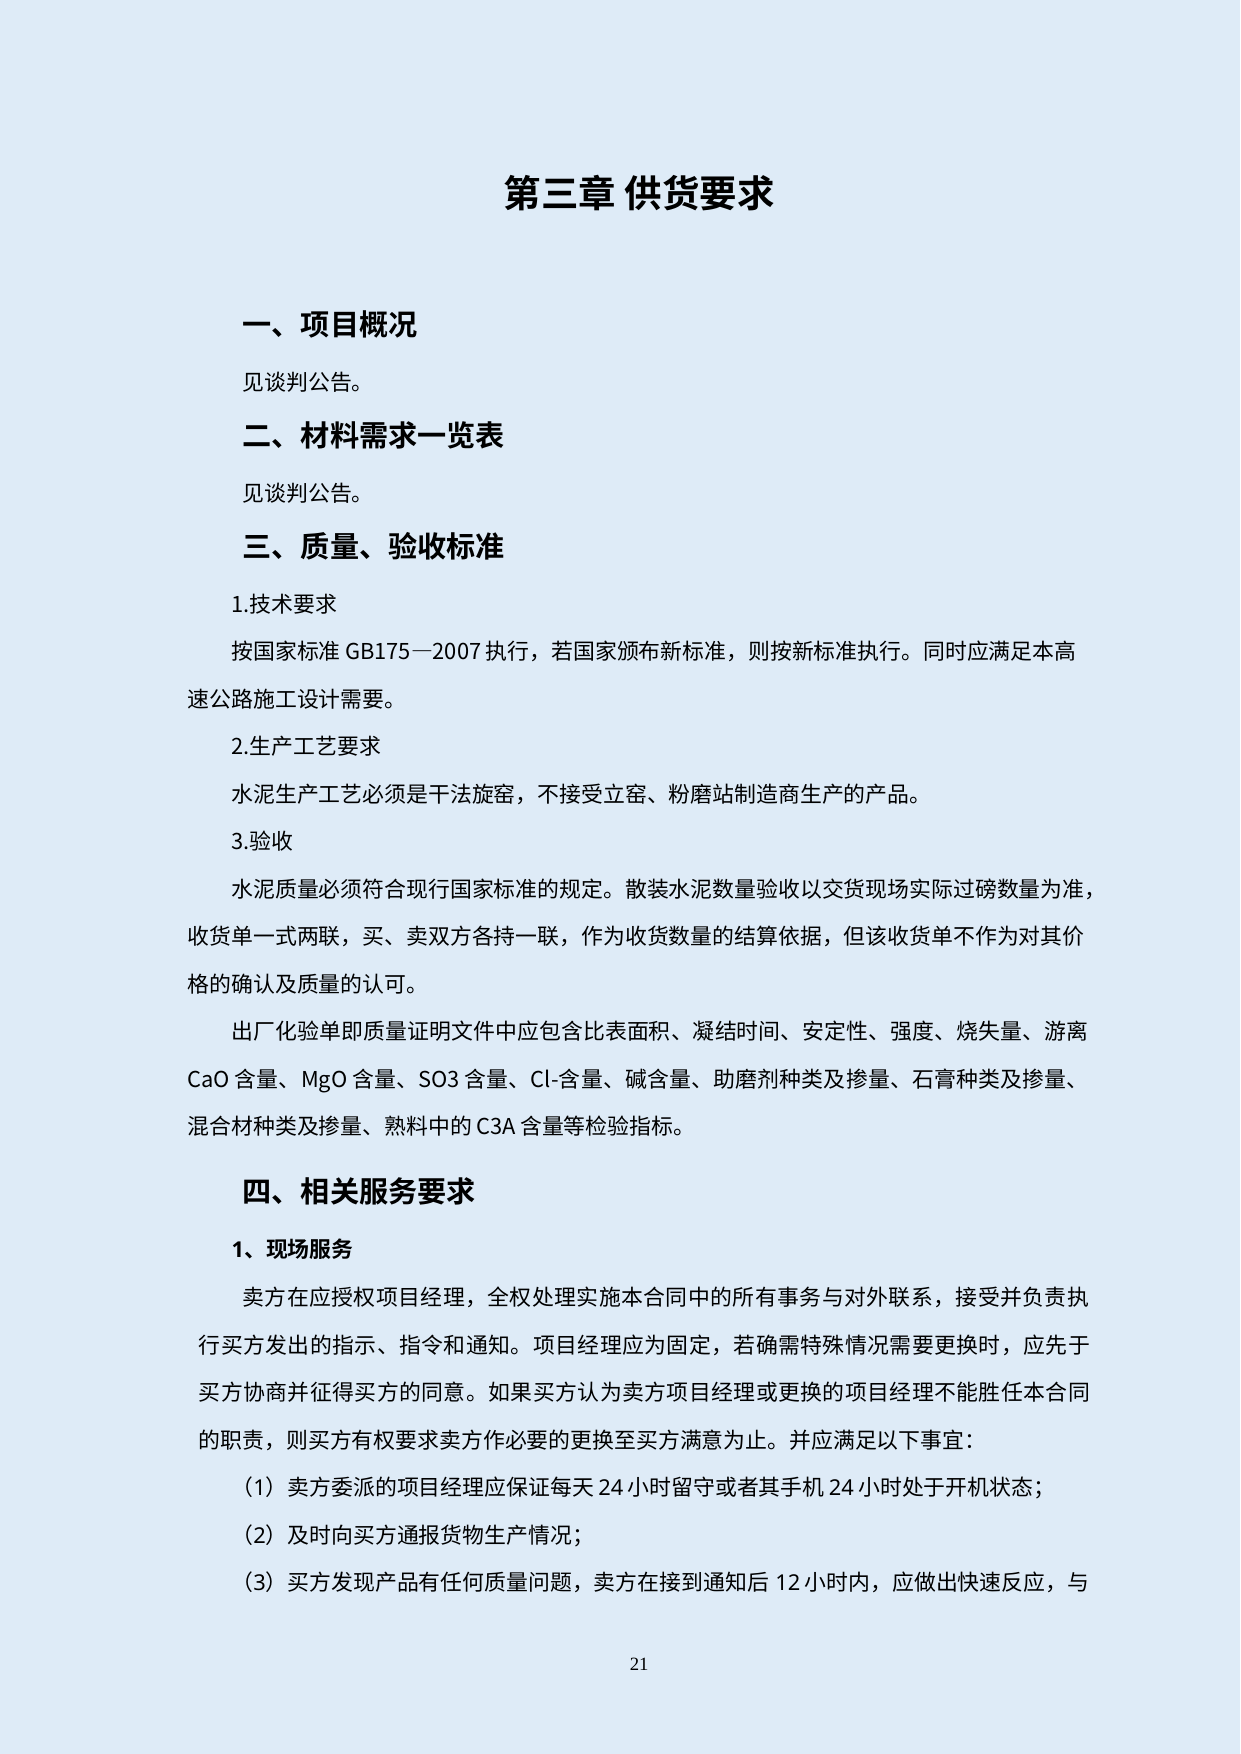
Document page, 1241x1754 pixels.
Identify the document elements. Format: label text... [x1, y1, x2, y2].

text 1.技术要求 [187, 587, 1090, 618]
text （2）及时向买方通报货物生产情况； [187, 1518, 1090, 1549]
text （3）买方发现产品有任何质量问题，卖方在接到通知后12小时内，应做出快速反应，与相关人员联系，协调解决质量争议； [187, 1565, 1090, 1597]
text 出厂化验单即质量证明文件中应包含比表面积、凝结时间、安定性、强度、烧失量、游离CaO含量、MgO含量、SO3含量、Cl-含量、碱含量、助磨剂种类及掺量、石膏种类及掺量、混合材种类及掺量、熟料中的C3A含量等检验指标。 [187, 1014, 1090, 1141]
text 一、项目概况 [198, 301, 1090, 343]
text 3.验收 [187, 824, 1090, 856]
text 见谈判公告。 [198, 476, 1090, 507]
subtitle 第三章 供货要求 [187, 177, 1090, 214]
text （1）卖方委派的项目经理应保证每天24小时留守或者其手机24小时处于开机状态； [187, 1470, 1090, 1502]
text 三、质量、验收标准 [198, 523, 1090, 565]
text 2.生产工艺要求 [187, 729, 1090, 761]
text 水泥生产工艺必须是干法旋窑，不接受立窑、粉磨站制造商生产的产品。 [187, 777, 1090, 808]
text 卖方在应授权项目经理，全权处理实施本合同中的所有事务与对外联系，接受并负责执行买方发出的指示、指令和通知。项目经理应为固定，若确需特殊情况需要更换时，应先于买方协商并征得买方的同意。如果买方认为卖方项目经理或更换的项目经理不能胜任本合同的职责，则买方有权要求卖方作必要的更换至买方满意为止。并应满足以下事宜： [198, 1280, 1090, 1454]
text 1、现场服务 [187, 1232, 1090, 1264]
text 按国家标准GB175—2007执行，若国家颁布新标准，则按新标准执行。同时应满足本高速公路施工设计需要。 [187, 634, 1090, 713]
text 见谈判公告。 [198, 365, 1090, 396]
text 二、材料需求一览表 [198, 412, 1090, 454]
text 四、相关服务要求 [198, 1169, 1090, 1211]
text 水泥质量必须符合现行国家标准的规定。散装水泥数量验收以交货现场实际过磅数量为准，收货单一式两联，买、卖双方各持一联，作为收货数量的结算依据，但该收货单不作为对其价格的确认及质量的认可。 [187, 872, 1090, 998]
